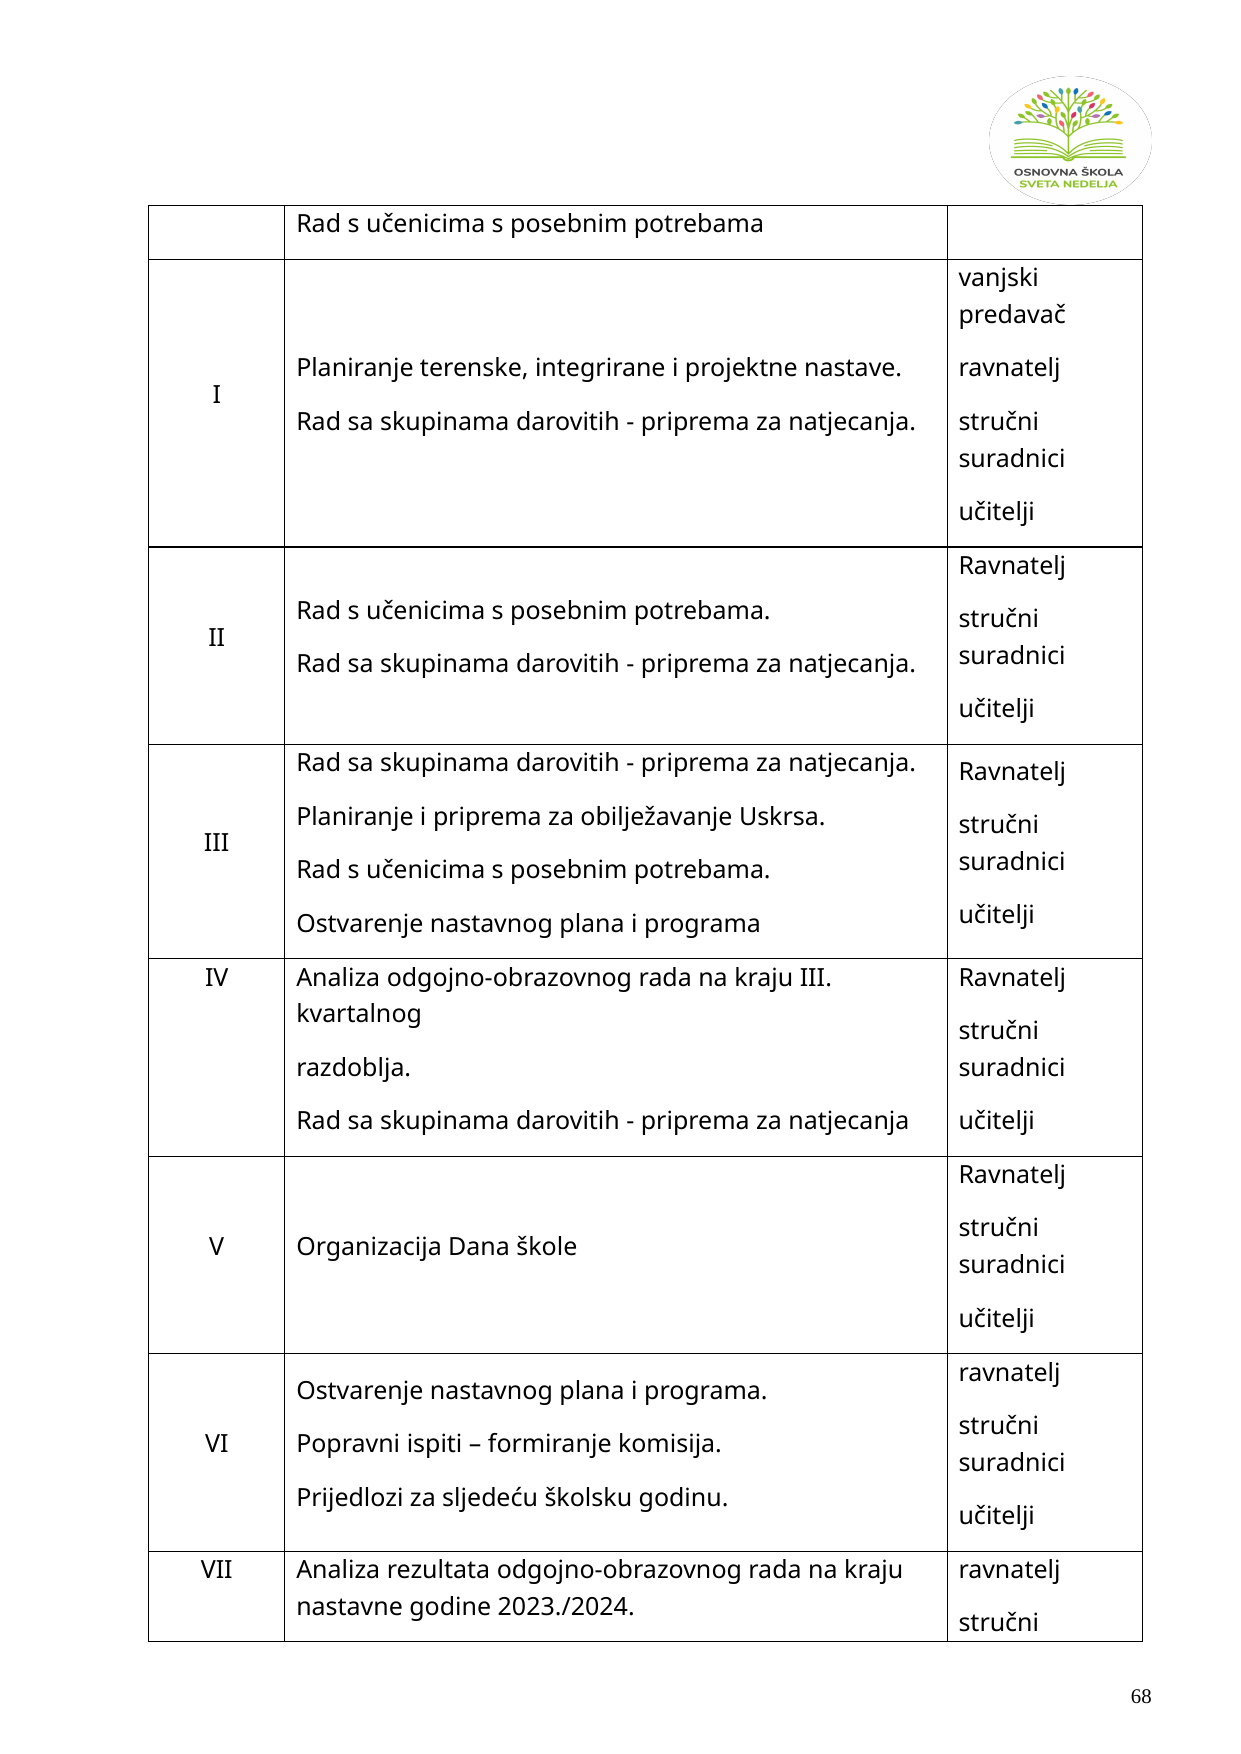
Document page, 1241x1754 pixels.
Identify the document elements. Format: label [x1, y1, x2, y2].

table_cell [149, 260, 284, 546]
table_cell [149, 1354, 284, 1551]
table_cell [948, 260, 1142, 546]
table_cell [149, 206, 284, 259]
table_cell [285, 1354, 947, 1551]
picture [989, 76, 1152, 205]
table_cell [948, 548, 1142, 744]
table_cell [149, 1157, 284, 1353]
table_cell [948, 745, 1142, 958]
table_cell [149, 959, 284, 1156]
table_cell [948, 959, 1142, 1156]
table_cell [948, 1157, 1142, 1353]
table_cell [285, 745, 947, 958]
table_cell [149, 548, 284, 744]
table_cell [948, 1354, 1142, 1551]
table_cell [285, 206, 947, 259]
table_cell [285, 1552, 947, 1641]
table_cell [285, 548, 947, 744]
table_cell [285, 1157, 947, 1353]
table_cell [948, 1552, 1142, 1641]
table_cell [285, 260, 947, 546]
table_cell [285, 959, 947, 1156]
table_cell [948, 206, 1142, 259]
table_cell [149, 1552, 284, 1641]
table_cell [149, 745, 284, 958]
